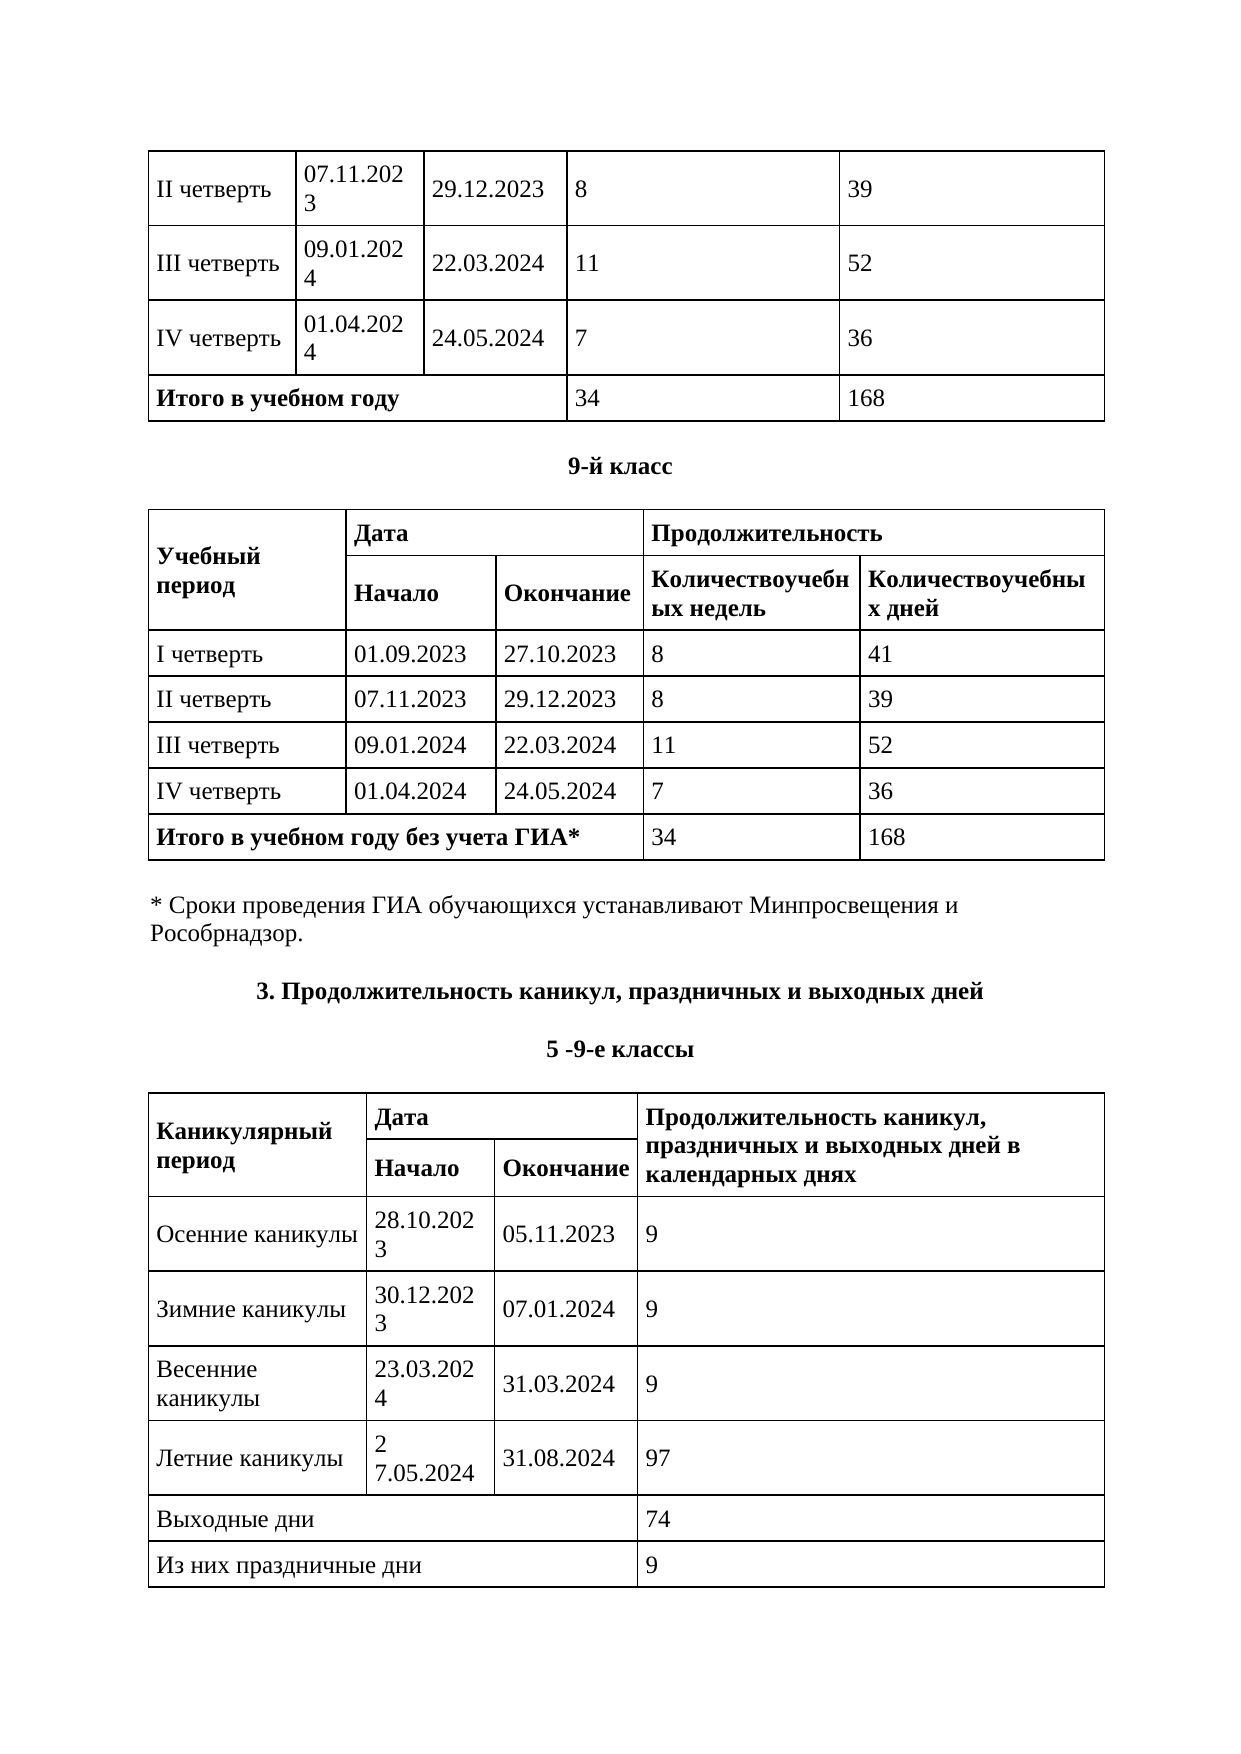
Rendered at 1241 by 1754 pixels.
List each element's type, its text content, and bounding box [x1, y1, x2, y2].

table_cell 22.03.2024 [497, 723, 643, 767]
table_cell 9 [638, 1272, 1104, 1345]
table_cell 09.01.2024 [347, 723, 495, 767]
table_cell 9 [638, 1347, 1104, 1420]
table_cell II четверть [149, 152, 295, 225]
table_cell 41 [861, 631, 1104, 675]
text 9-й класс [150, 451, 1090, 479]
table_cell Летние каникулы [149, 1421, 366, 1494]
table_cell 01.04.2024 [347, 769, 495, 813]
table_cell 36 [840, 301, 1104, 374]
table_header Учебный период [149, 510, 345, 629]
table_cell 8 [644, 677, 859, 721]
table_cell IV четверть [149, 301, 295, 374]
table_cell 07.11.2023 [347, 677, 495, 721]
table_cell Окончание [497, 556, 643, 629]
text 5 -9-е классы [150, 1034, 1090, 1063]
text * Сроки проведения ГИА обучающихся устанавливают Минпросвещения и Рособрнадзор. [150, 890, 1090, 947]
table_cell Итого в учебном году [149, 376, 566, 420]
table_header Дата [367, 1094, 637, 1138]
table_cell 11 [644, 723, 859, 767]
table_cell 7 [644, 769, 859, 813]
table_cell 09.01.2024 [297, 226, 423, 299]
table_cell 27.05.2024 [367, 1421, 494, 1494]
table_cell 29.12.2023 [497, 677, 643, 721]
table_cell 07.11.2023 [297, 152, 423, 225]
table_cell Начало [367, 1140, 494, 1196]
table_cell Окончание [495, 1140, 637, 1196]
table_cell 9 [638, 1542, 1104, 1586]
table_cell III четверть [149, 723, 345, 767]
table_cell 31.03.2024 [495, 1347, 637, 1420]
table_cell 07.01.2024 [495, 1272, 637, 1345]
table_cell 11 [568, 226, 839, 299]
table_cell 22.03.2024 [425, 226, 566, 299]
table_cell Осенние каникулы [149, 1197, 366, 1270]
table_cell 36 [861, 769, 1104, 813]
text 3. Продолжительность каникул, праздничных и выходных дней [150, 976, 1090, 1005]
table_cell 31.08.2024 [495, 1421, 637, 1494]
table_cell 39 [861, 677, 1104, 721]
table_cell 7 [568, 301, 839, 374]
table_cell 29.12.2023 [425, 152, 566, 225]
table_header Продолжительность [644, 510, 1104, 554]
table_cell 30.12.2023 [367, 1272, 494, 1345]
table_cell 9 [638, 1197, 1104, 1270]
table_cell 24.05.2024 [497, 769, 643, 813]
table_cell Итого в учебном году без учета ГИА* [149, 815, 643, 859]
table_cell IV четверть [149, 769, 345, 813]
table_cell Начало [347, 556, 495, 629]
table_cell 168 [861, 815, 1104, 859]
table_cell Количествоучебных дней [861, 556, 1104, 629]
table_header Каникулярный период [149, 1094, 366, 1196]
table_cell 97 [638, 1421, 1104, 1494]
table_cell 8 [644, 631, 859, 675]
table_cell Выходные дни [149, 1496, 637, 1540]
table_cell 05.11.2023 [495, 1197, 637, 1270]
table_header Продолжительность каникул, праздничных и выходных дней в календарных днях [638, 1094, 1104, 1196]
table_cell 168 [840, 376, 1104, 420]
table_cell III четверть [149, 226, 295, 299]
table_cell Количествоучебных недель [644, 556, 859, 629]
table_cell Зимние каникулы [149, 1272, 366, 1345]
table_cell 01.09.2023 [347, 631, 495, 675]
table_header Дата [347, 510, 643, 554]
table_cell Из них праздничные дни [149, 1542, 637, 1586]
table_cell 28.10.2023 [367, 1197, 494, 1270]
table_cell 74 [638, 1496, 1104, 1540]
table_cell 01.04.2024 [297, 301, 423, 374]
table_cell II четверть [149, 677, 345, 721]
table_cell 23.03.2024 [367, 1347, 494, 1420]
table_cell 34 [644, 815, 859, 859]
table_cell 8 [568, 152, 839, 225]
table_cell 52 [840, 226, 1104, 299]
table_cell 24.05.2024 [425, 301, 566, 374]
table_cell I четверть [149, 631, 345, 675]
table_cell 27.10.2023 [497, 631, 643, 675]
table_cell Весенние каникулы [149, 1347, 366, 1420]
table_cell 52 [861, 723, 1104, 767]
table_cell 34 [568, 376, 839, 420]
table_cell 39 [840, 152, 1104, 225]
